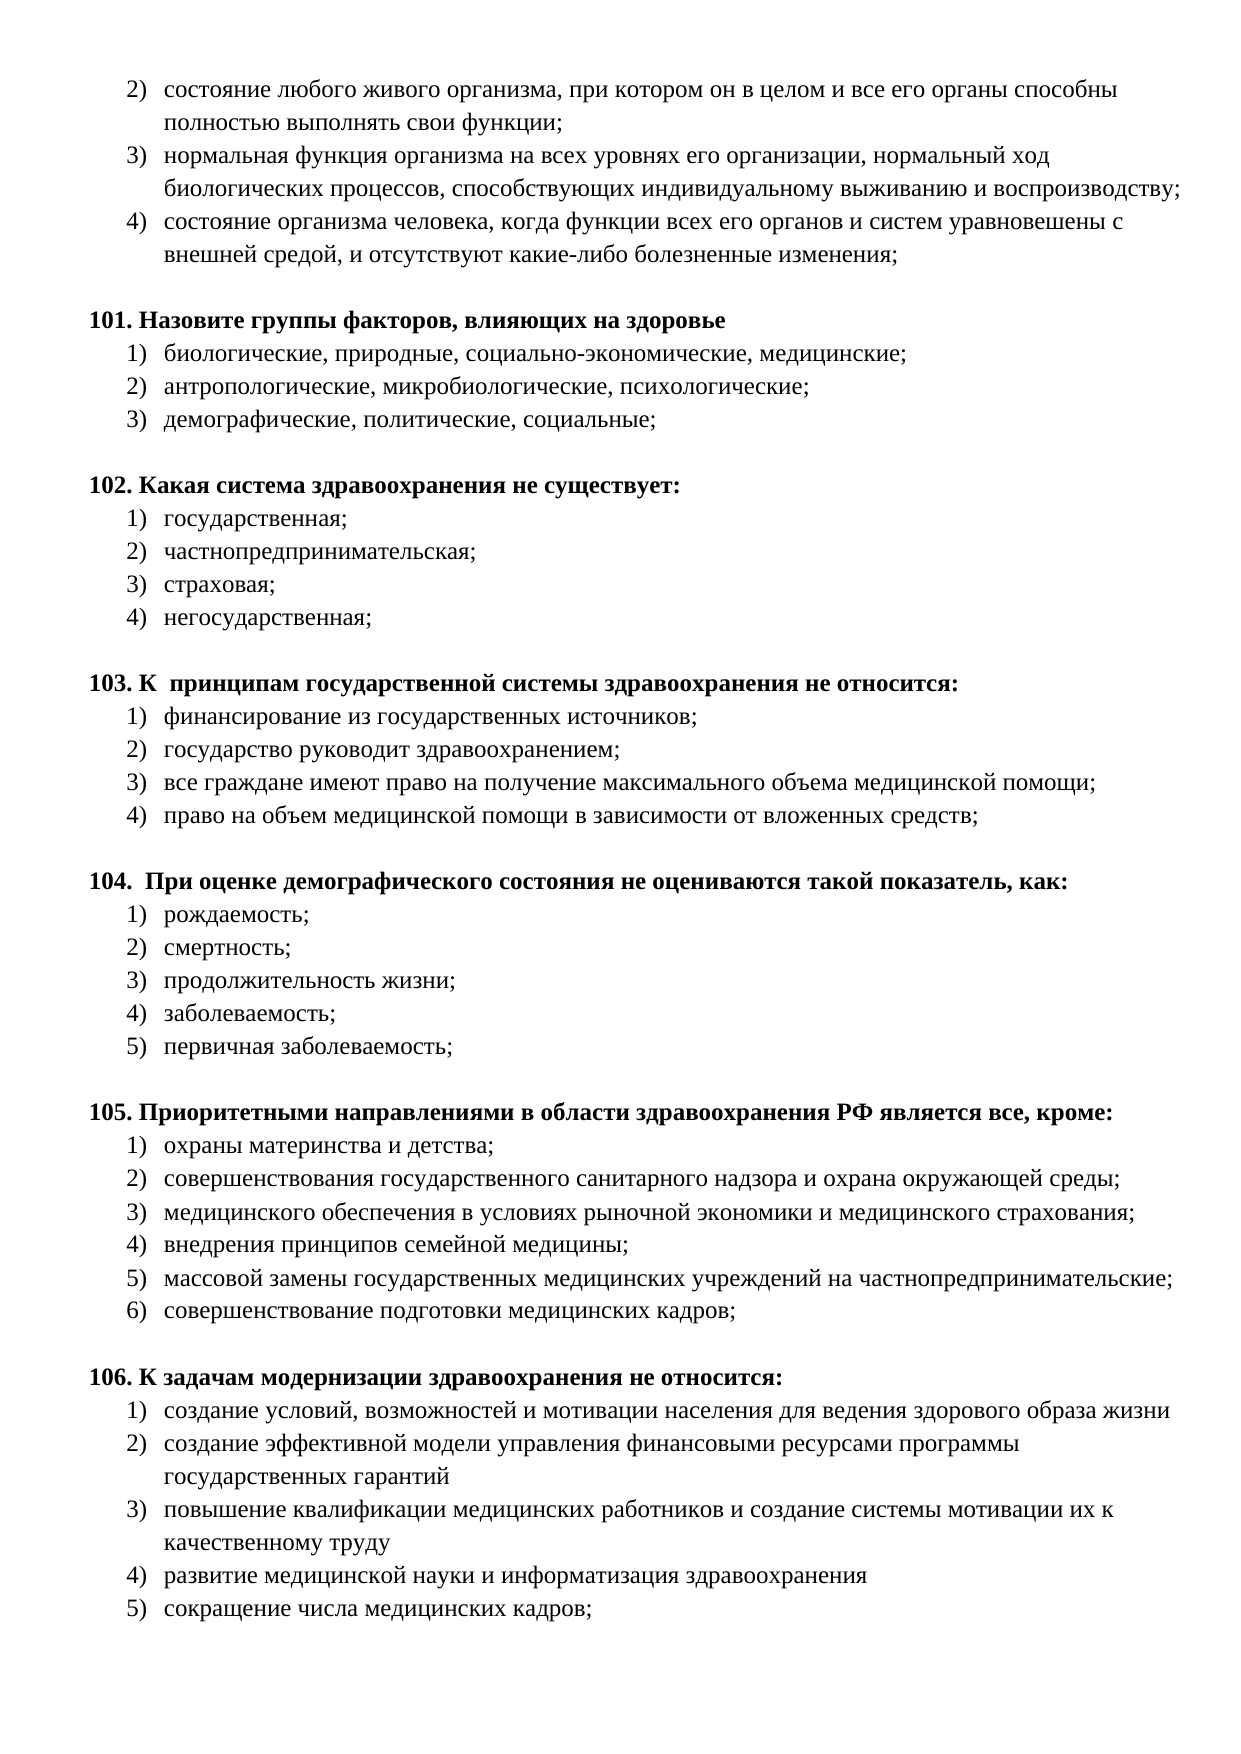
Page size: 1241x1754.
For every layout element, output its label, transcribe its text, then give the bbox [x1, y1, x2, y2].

list рождаемость; [126, 899, 1181, 928]
list частнопредпринимательская; [126, 536, 1181, 565]
list финансирование из государственных источников; [126, 701, 1181, 730]
text 103. К принципам государственной системы здравоохранения не относится: [89, 668, 1181, 697]
text 106. К задачам модернизации здравоохранения не относится: [89, 1362, 1181, 1390]
list антропологические, микробиологические, психологические; [126, 371, 1181, 400]
list нормальная функция организма на всех уровнях его организации, нормальный ход биологических процессов, способствующих индивидуальному выживанию и воспроизводству; [126, 140, 1181, 202]
list смертность; [126, 932, 1181, 961]
list все граждане имеют право на получение максимального объема медицинской помощи; [126, 767, 1181, 796]
list состояние организма человека, когда функции всех его органов и систем уравновешены с внешней средой, и отсутствуют какие-либо болезненные изменения; [126, 206, 1181, 268]
list биологические, природные, социально-экономические, медицинские; [126, 338, 1181, 367]
list создание условий, возможностей и мотивации населения для ведения здорового образа жизни [126, 1395, 1181, 1423]
list развитие медицинской науки и информатизация здравоохранения [126, 1560, 1181, 1588]
list страховая; [126, 569, 1181, 598]
list продолжительность жизни; [126, 965, 1181, 994]
list совершенствования государственного санитарного надзора и охрана окружающей среды; [126, 1163, 1181, 1192]
list совершенствование подготовки медицинских кадров; [126, 1296, 1181, 1324]
list государство руководит здравоохранением; [126, 734, 1181, 763]
list демографические, политические, социальные; [126, 404, 1181, 433]
list первичная заболеваемость; [126, 1031, 1181, 1060]
text 105. Приоритетными направлениями в области здравоохранения РФ является все, кроме: [89, 1097, 1181, 1126]
list массовой замены государственных медицинских учреждений на частнопредпринимательские; [126, 1263, 1181, 1291]
list повышение квалификации медицинских работников и создание системы мотивации их к качественному труду [126, 1494, 1181, 1556]
list государственная; [126, 503, 1181, 532]
list внедрения принципов семейной медицины; [126, 1229, 1181, 1258]
list право на объем медицинской помощи в зависимости от вложенных средств; [126, 800, 1181, 829]
list сокращение числа медицинских кадров; [126, 1593, 1181, 1622]
list негосударственная; [126, 602, 1181, 631]
list создание эффективной модели управления финансовыми ресурсами программы государственных гарантий [126, 1428, 1181, 1489]
list заболеваемость; [126, 998, 1181, 1027]
text 101. Назовите группы факторов, влияющих на здоровье [89, 305, 1181, 334]
list медицинского обеспечения в условиях рыночной экономики и медицинского страхования; [126, 1197, 1181, 1225]
list состояние любого живого организма, при котором он в целом и все его органы способны полностью выполнять свои функции; [126, 74, 1181, 136]
text 102. Какая система здравоохранения не существует: [89, 470, 1181, 499]
list охраны материнства и детства; [126, 1131, 1181, 1159]
text 104. При оценке демографического состояния не оцениваются такой показатель, как: [89, 866, 1181, 895]
